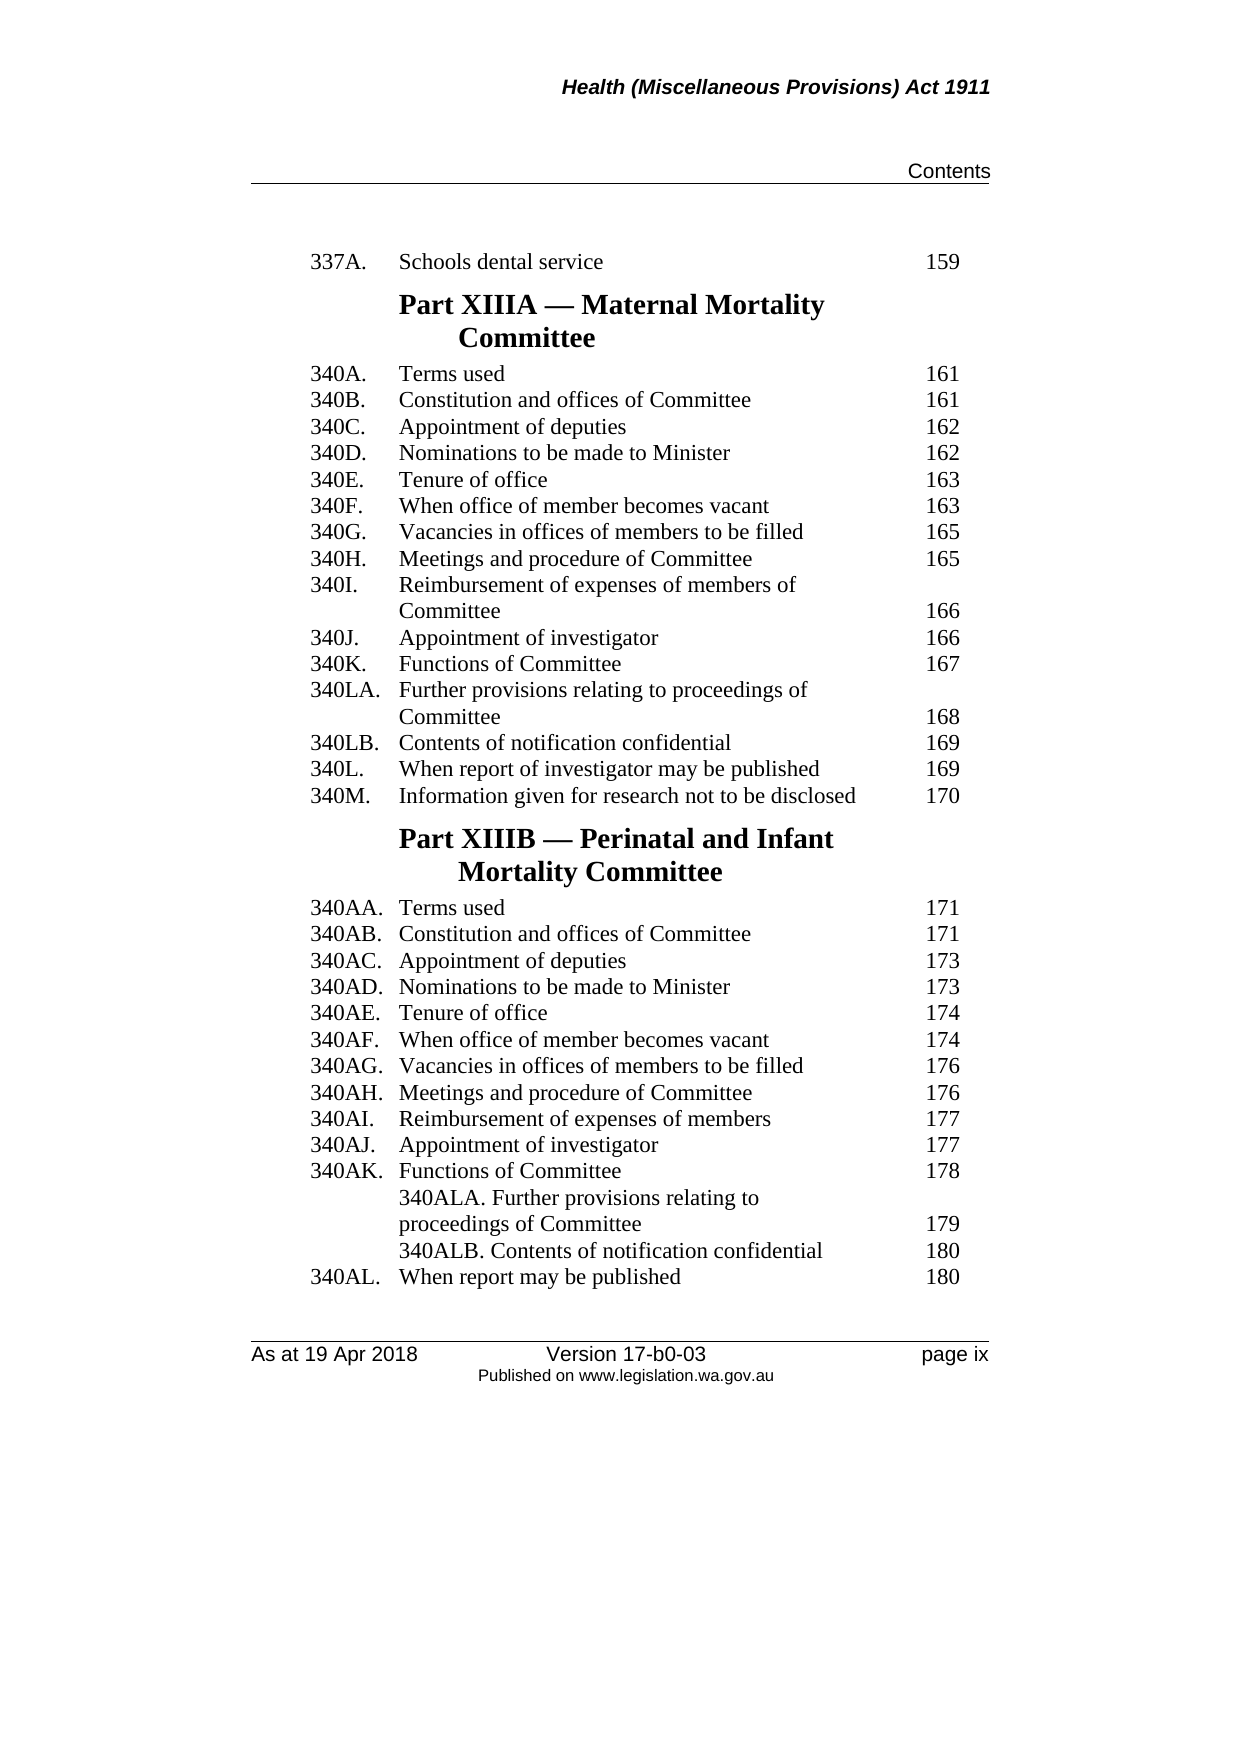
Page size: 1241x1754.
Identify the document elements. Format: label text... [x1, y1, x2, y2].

text 340AD. Nominations to be made to Minister 173 [310, 973, 871, 999]
text 340AB. Constitution and offices of Committee 171 [310, 920, 871, 947]
text 340D. Nominations to be made to Minister 162 [310, 439, 871, 466]
text Part XIIIA — Maternal Mortality Committee [399, 287, 871, 354]
text 340H. Meetings and procedure of Committee 165 [310, 545, 871, 571]
text 340AJ. Appointment of investigator 177 [310, 1131, 871, 1158]
text 340C. Appointment of deputies 162 [310, 413, 871, 439]
text 340J. Appointment of investigator 166 [310, 624, 871, 650]
text 340AA. Terms used 171 [310, 894, 871, 920]
text 337A. Schools dental service 159 [310, 248, 871, 274]
text 340ALA. Further provisions relating to proceedings of Committee 179 [310, 1184, 871, 1237]
text 340L. When report of investigator may be published 169 [310, 756, 871, 782]
text 340A. Terms used 161 [310, 360, 871, 387]
text 340AL. When report may be published 180 [310, 1263, 871, 1289]
text 340AE. Tenure of office 174 [310, 999, 871, 1026]
text 340E. Tenure of office 163 [310, 466, 871, 492]
text Part XIIIB — Perinatal and Infant Mortality Committee [399, 821, 871, 888]
text 340AC. Appointment of deputies 173 [310, 947, 871, 973]
text 340LA. Further provisions relating to proceedings of Committee 168 [310, 676, 871, 729]
text 340I. Reimbursement of expenses of members of Committee 166 [310, 571, 871, 624]
text 340AI. Reimbursement of expenses of members 177 [310, 1105, 871, 1131]
text 340AG. Vacancies in offices of members to be filled 176 [310, 1052, 871, 1078]
text 340LB. Contents of notification confidential 169 [310, 729, 871, 756]
text 340AK. Functions of Committee 178 [310, 1158, 871, 1184]
text 340AF. When office of member becomes vacant 174 [310, 1026, 871, 1052]
text 340M. Information given for research not to be disclosed 170 [310, 782, 871, 808]
text 340ALB. Contents of notification confidential 180 [310, 1237, 871, 1263]
text 340G. Vacancies in offices of members to be filled 165 [310, 518, 871, 545]
text 340F. When office of member becomes vacant 163 [310, 492, 871, 518]
text 340K. Functions of Committee 167 [310, 650, 871, 676]
text 340AH. Meetings and procedure of Committee 176 [310, 1078, 871, 1105]
text 340B. Constitution and offices of Committee 161 [310, 387, 871, 413]
